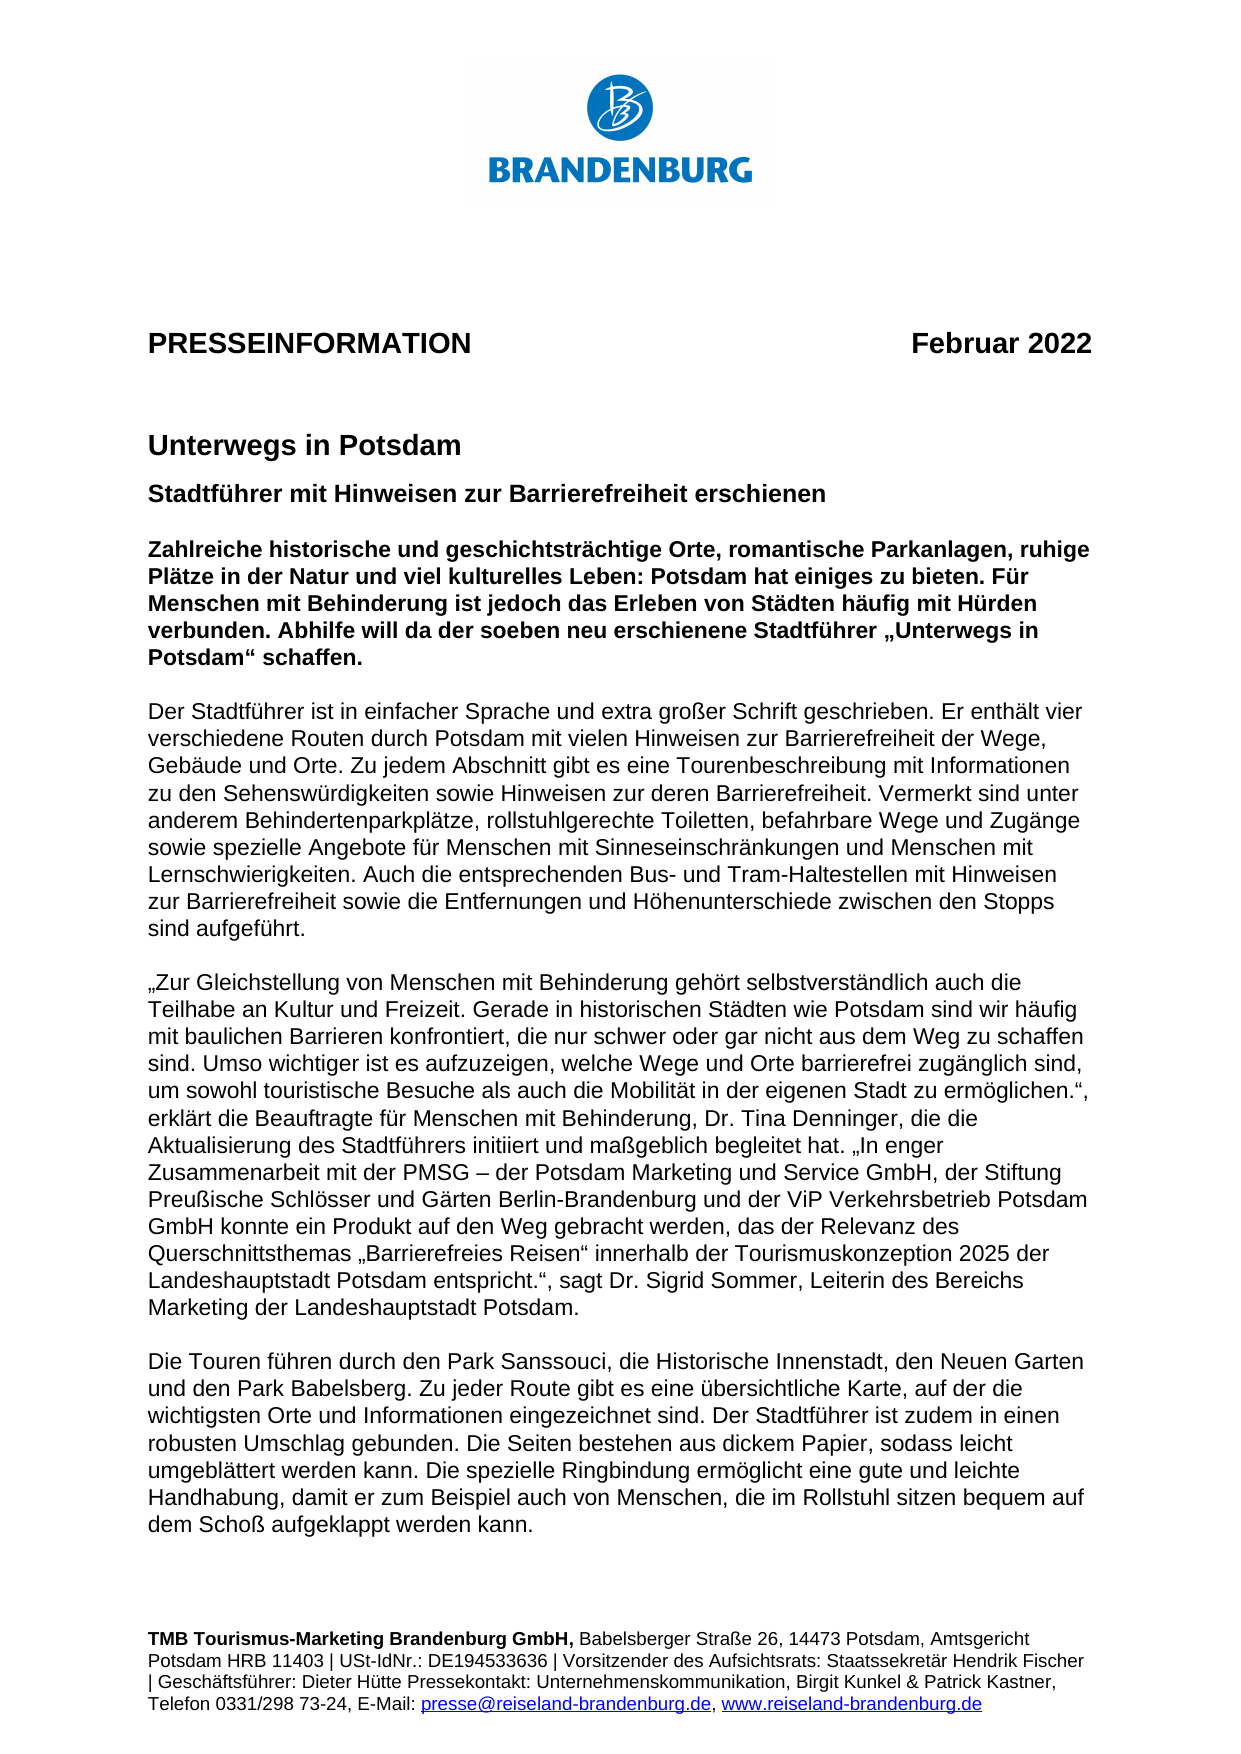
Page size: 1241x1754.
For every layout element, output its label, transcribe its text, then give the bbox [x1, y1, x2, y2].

text Unterwegs in Potsdam [148, 428, 1093, 462]
text PRESSEINFORMATION Februar 2022 [148, 326, 1093, 359]
picture [466, 59, 774, 207]
text Stadtführer mit Hinweisen zur Barrierefreiheit erschienen Zahlreiche historische und geschichtsträchtige Orte, romantische Parkanlagen, ruhige Plätze in der Natur und viel kulturelles Leben: Potsdam hat einiges zu bieten. Für Menschen mit Behinderung ist jedoch das Erleben von Städten häufig mit Hürden verbunden. Abhilfe will da der soeben neu erschienene Stadtführer „Unterwegs in Potsdam“ schaffen. Der Stadtführer ist in einfacher Sprache und extra großer Schrift geschrieben. Er enthält vier verschiedene Routen durch Potsdam mit vielen Hinweisen zur Barrierefreiheit der Wege, Gebäude und Orte. Zu jedem Abschnitt gibt es eine Tourenbeschreibung mit Informationen zu den Sehenswürdigkeiten sowie Hinweisen zur deren Barrierefreiheit. Vermerkt sind unter anderem Behindertenparkplätze, rollstuhlgerechte Toiletten, befahrbare Wege und Zugänge sowie spezielle Angebote für Menschen mit Sinneseinschränkungen und Menschen mit Lernschwierigkeiten. Auch die entsprechenden Bus- und Tram-Haltestellen mit Hinweisen zur Barrierefreiheit sowie die Entfernungen und Höhenunterschiede zwischen den Stopps sind aufgeführt. „Zur Gleichstellung von Menschen mit Behinderung gehört selbstverständlich auch die Teilhabe an Kultur und Freizeit. Gerade in historischen Städten wie Potsdam sind wir häufig mit baulichen Barrieren konfrontiert, die nur schwer oder gar nicht aus dem Weg zu schaffen sind. Umso wichtiger ist es aufzuzeigen, welche Wege und Orte barrierefrei zugänglich sind, um sowohl touristische Besuche als auch die Mobilität in der eigenen Stadt zu ermöglichen.“, erklärt die Beauftragte für Menschen mit Behinderung, Dr. Tina Denninger, die die Aktualisierung des Stadtführers initiiert und maßgeblich begleitet hat. „In enger Zusammenarbeit mit der PMSG – der Potsdam Marketing und Service GmbH, der Stiftung Preußische Schlösser und Gärten Berlin-Brandenburg und der ViP Verkehrsbetrieb Potsdam GmbH konnte ein Produkt auf den Weg gebracht werden, das der Relevanz des Querschnittsthemas „Barrierefreies Reisen“ innerhalb der Tourismuskonzeption 2025 der Landeshauptstadt Potsdam entspricht.“, sagt Dr. Sigrid Sommer, Leiterin des Bereichs Marketing der Landeshauptstadt Potsdam. Die Touren führen durch den Park Sanssouci, die Historische Innenstadt, den Neuen Garten und den Park Babelsberg. Zu jeder Route gibt es eine übersichtliche Karte, auf der die wichtigsten Orte und Informationen eingezeichnet sind. Der Stadtführer ist zudem in einen robusten Umschlag gebunden. Die Seiten bestehen aus dickem Papier, sodass leicht umgeblättert werden kann. Die spezielle Ringbindung ermöglicht eine gute und leichte Handhabung, damit er zum Beispiel auch von Menschen, die im Rollstuhl sitzen bequem auf dem Schoß aufgeklappt werden kann. [148, 479, 1093, 1537]
